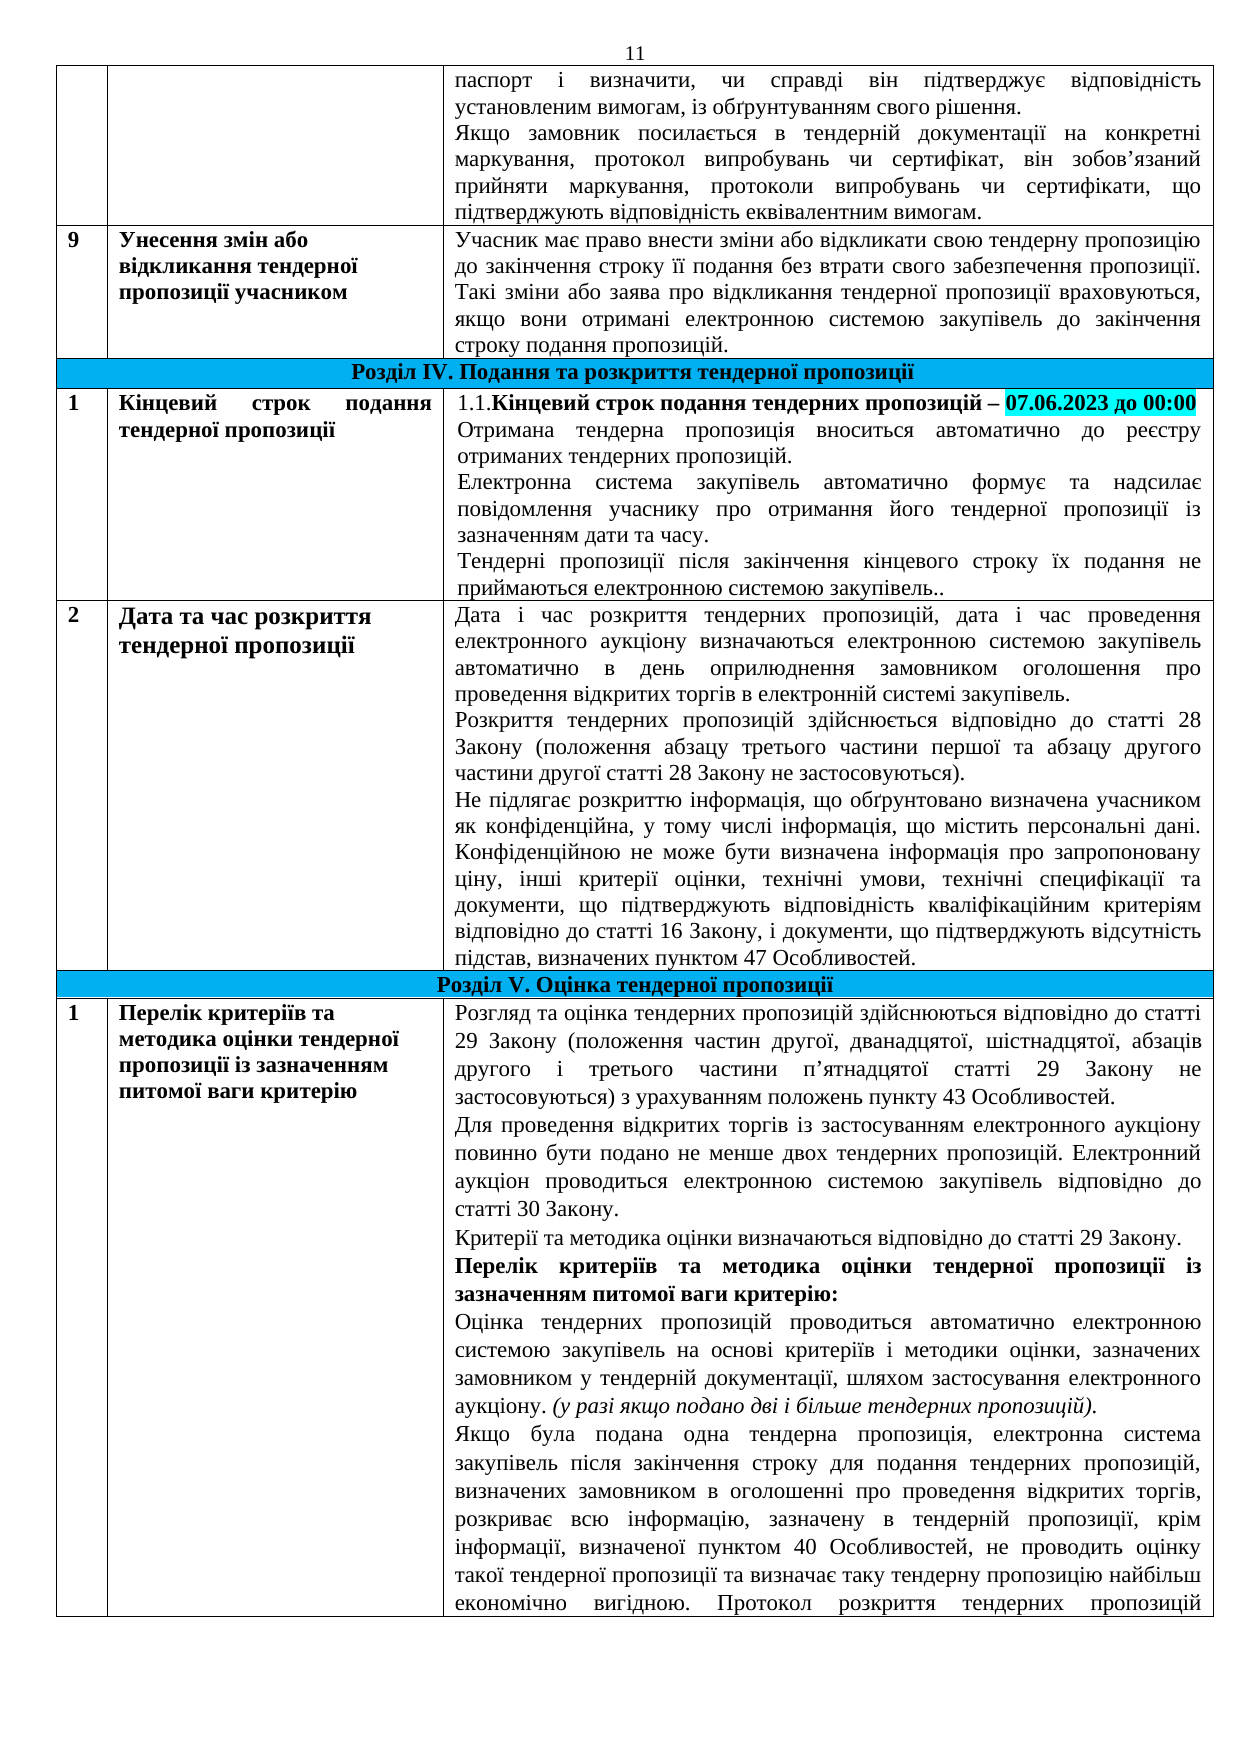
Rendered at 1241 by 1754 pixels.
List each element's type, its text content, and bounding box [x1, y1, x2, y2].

table_cell Дата та час розкриття тендерної пропозиції [108, 601, 443, 970]
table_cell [444, 999, 1213, 1616]
table_cell 9 [57, 226, 107, 357]
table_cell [108, 66, 443, 224]
table_cell Розділ IV. Подання та розкриття тендерної пропозиції [57, 359, 1213, 388]
table_cell 1.1.Кінцевий строк подання тендерних пропозицій – 07.06.2023 до 00:00 Отримана тендерна пропозиція вноситься автоматично до реєстру отриманих тендерних пропозицій. Електронна система закупівель автоматично формує та надсилає повідомлення учаснику про отримання його тендерної пропозиції із зазначенням дати та часу. Тендерні пропозиції після закінчення кінцевого строку їх подання не приймаються електронною системою закупівель.. [444, 389, 1213, 600]
table_cell Унесення змін або відкликання тендерної пропозиції учасником [108, 226, 443, 357]
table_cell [444, 66, 1213, 224]
table_cell Розділ V. Оцінка тендерної пропозиції [57, 971, 1213, 997]
table_cell Учасник має право внести зміни або відкликати свою тендерну пропозицію до закінчення строку її подання без втрати свого забезпечення пропозиції. Такі зміни або заява про відкликання тендерної пропозиції враховуються, якщо вони отримані електронною системою закупівель до закінчення строку подання пропозицій. [444, 226, 1213, 357]
table_cell 1 [57, 999, 107, 1616]
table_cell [108, 999, 443, 1616]
table_cell 8. [57, 66, 107, 224]
table_cell Кінцевий строк подання тендерної пропозиції [108, 389, 443, 600]
table_cell Дата і час розкриття тендерних пропозицій, дата і час проведення електронного аукціону визначаються електронною системою закупівель автоматично в день оприлюднення замовником оголошення про проведення відкритих торгів в електронній системі закупівель. Розкриття тендерних пропозицій здійснюється відповідно до статті 28 Закону (положення абзацу третього частини першої та абзацу другого частини другої статті 28 Закону не застосовуються). Не підлягає розкриттю інформація, що обґрунтовано визначена учасником як конфіденційна, у тому числі інформація, що містить персональні дані. Конфіденційною не може бути визначена інформація про запропоновану ціну, інші критерії оцінки, технічні умови, технічні специфікації та документи, що підтверджують відповідність кваліфікаційним критеріям відповідно до статті 16 Закону, і документи, що підтверджують відсутність підстав, визначених пунктом 47 Особливостей. [444, 601, 1213, 970]
table_cell 2 [57, 601, 107, 970]
table_cell 1 [57, 389, 107, 600]
